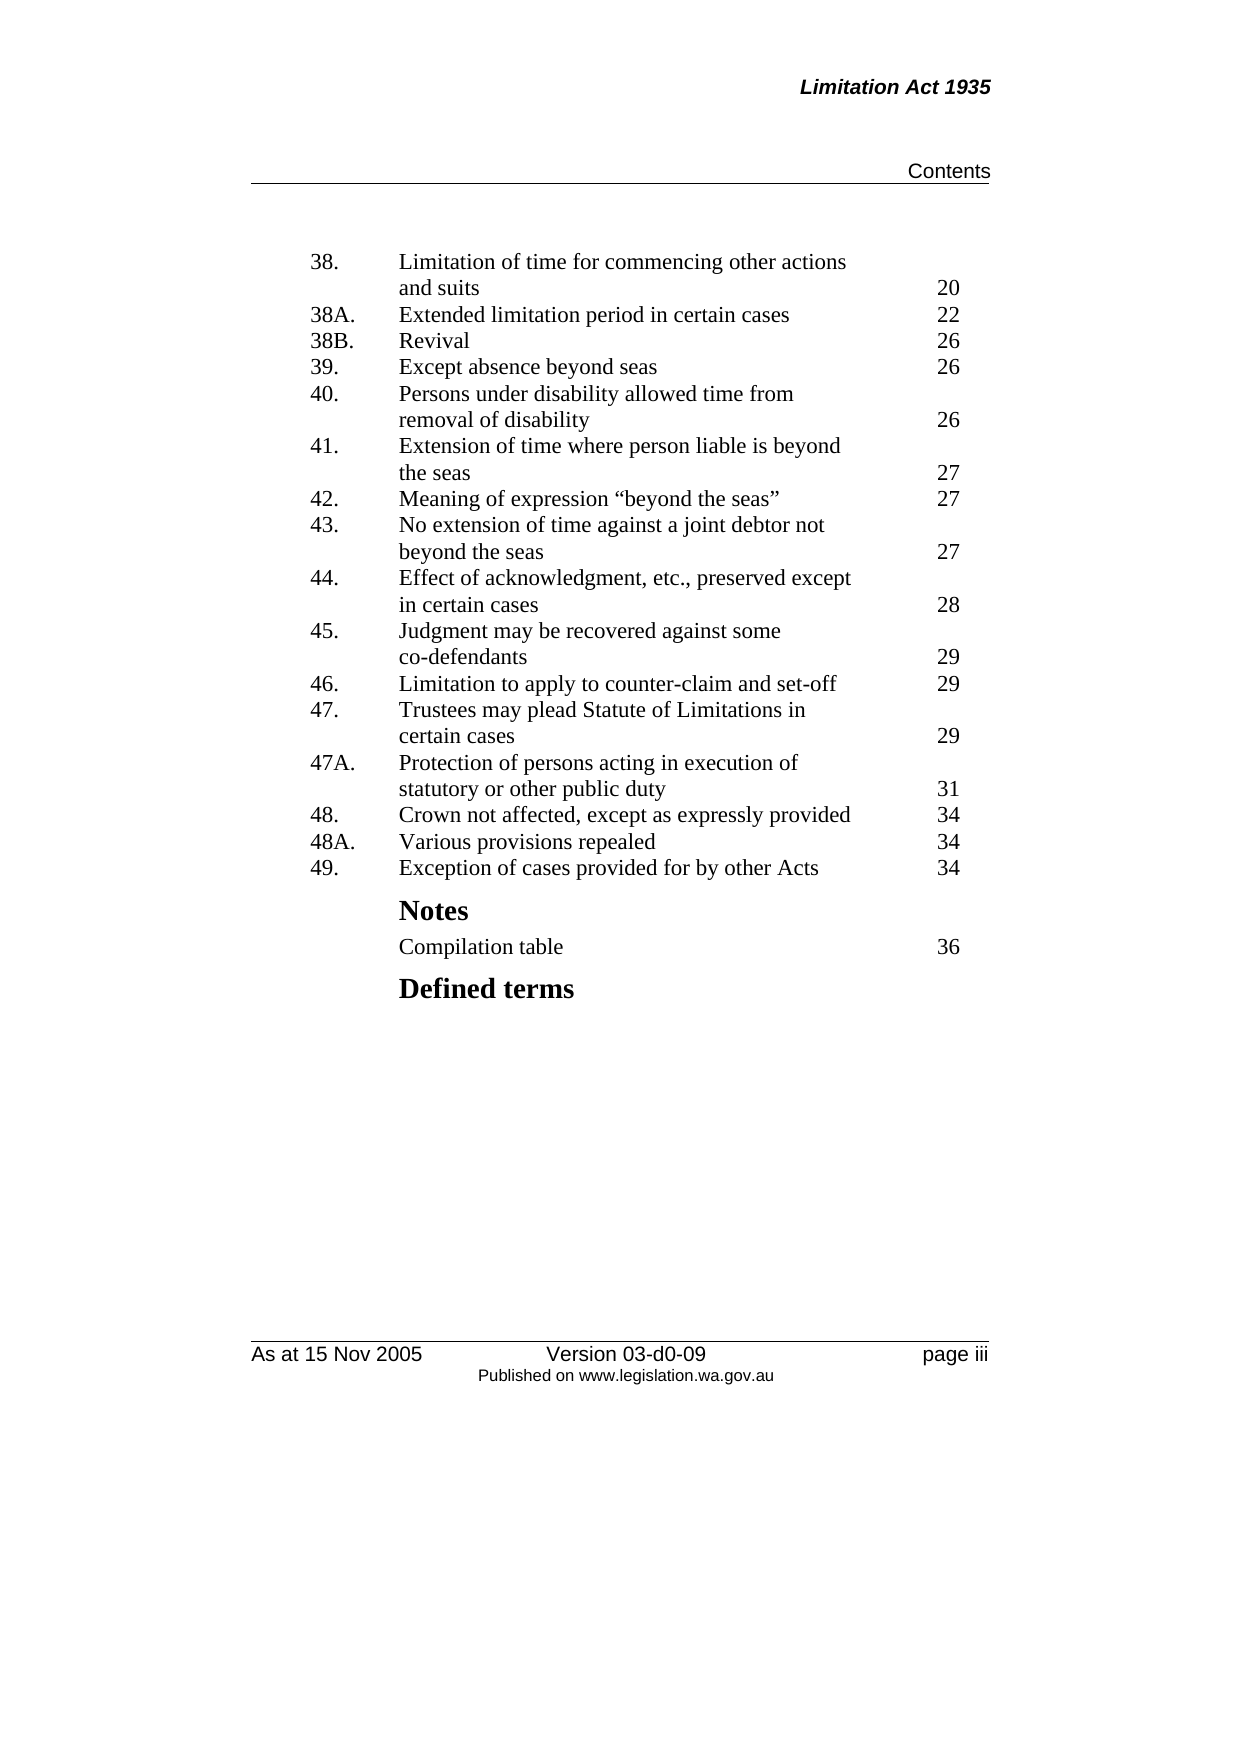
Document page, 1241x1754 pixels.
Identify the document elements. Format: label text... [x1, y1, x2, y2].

text 49. Exception of cases provided for by other Acts 34 [310, 854, 871, 881]
text 38. Limitation of time for commencing other actions and suits 20 [310, 248, 871, 301]
text 42. Meaning of expression “beyond the seas” 27 [310, 485, 871, 512]
text 48. Crown not affected, except as expressly provided 34 [310, 801, 871, 828]
text 43. No extension of time against a joint debtor not beyond the seas 27 [310, 512, 871, 564]
text 47. Trustees may plead Statute of Limitations in certain cases 29 [310, 696, 871, 749]
text Defined terms [399, 972, 871, 1005]
text 39. Except absence beyond seas 26 [310, 353, 871, 380]
text 38B. Revival 26 [310, 327, 871, 353]
text 40. Persons under disability allowed time from removal of disability 26 [310, 380, 871, 432]
text 48A. Various provisions repealed 34 [310, 828, 871, 854]
text 44. Effect of acknowledgment, etc., preserved except in certain cases 28 [310, 564, 871, 617]
text 46. Limitation to apply to counter-claim and set-off 29 [310, 670, 871, 696]
text 47A. Protection of persons acting in execution of statutory or other public duty 31 [310, 749, 871, 801]
text 41. Extension of time where person liable is beyond the seas 27 [310, 432, 871, 485]
text Compilation table 36 [310, 933, 871, 959]
text 45. Judgment may be recovered against some co-defendants 29 [310, 617, 871, 670]
text 38A. Extended limitation period in certain cases 22 [310, 301, 871, 327]
text Notes [399, 893, 871, 927]
